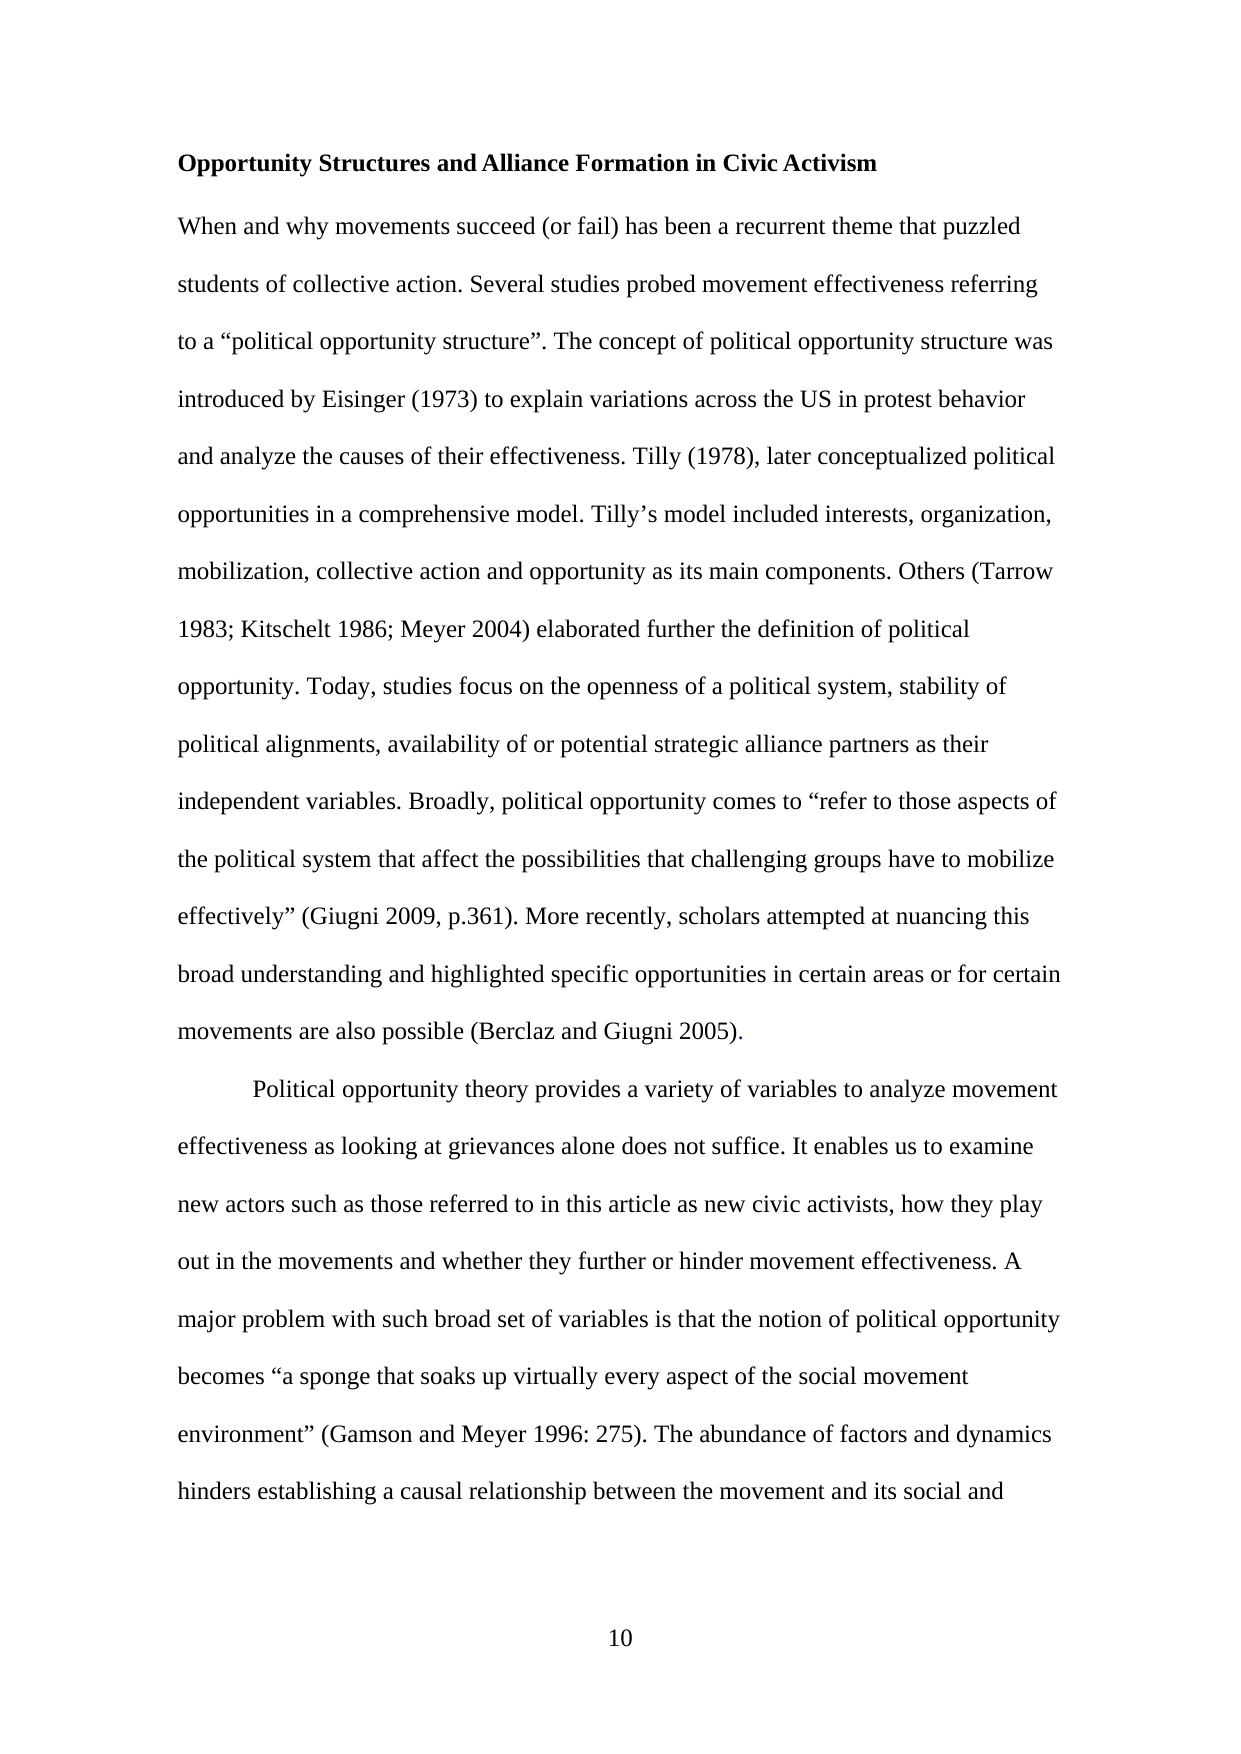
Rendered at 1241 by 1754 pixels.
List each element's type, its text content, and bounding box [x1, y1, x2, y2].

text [177, 1074, 1063, 1505]
text When and why movements succeed (or fail) has been a recurrent theme that puzzled students of collective action. Several studies probed movement effectiveness referring to a “political opportunity structure”. The concept of political opportunity structure was introduced by Eisinger (1973) to explain variations across the US in protest behavior and analyze the causes of their effectiveness. Tilly (1978), later conceptualized political opportunities in a comprehensive model. Tilly’s model included interests, organization, mobilization, collective action and opportunity as its main components. Others (Tarrow 1983; Kitschelt 1986; Meyer 2004) elaborated further the definition of political opportunity. Today, studies focus on the openness of a political system, stability of political alignments, availability of or potential strategic alliance partners as their independent variables. Broadly, political opportunity comes to “refer to those aspects of the political system that affect the possibilities that challenging groups have to mobilize effectively” (Giugni 2009, p.361). More recently, scholars attempted at nuancing this broad understanding and highlighted specific opportunities in certain areas or for certain movements are also possible (Berclaz and Giugni 2005). [177, 211, 1063, 1045]
subtitle Opportunity Structures and Alliance Formation in Civic Activism [177, 148, 1004, 176]
